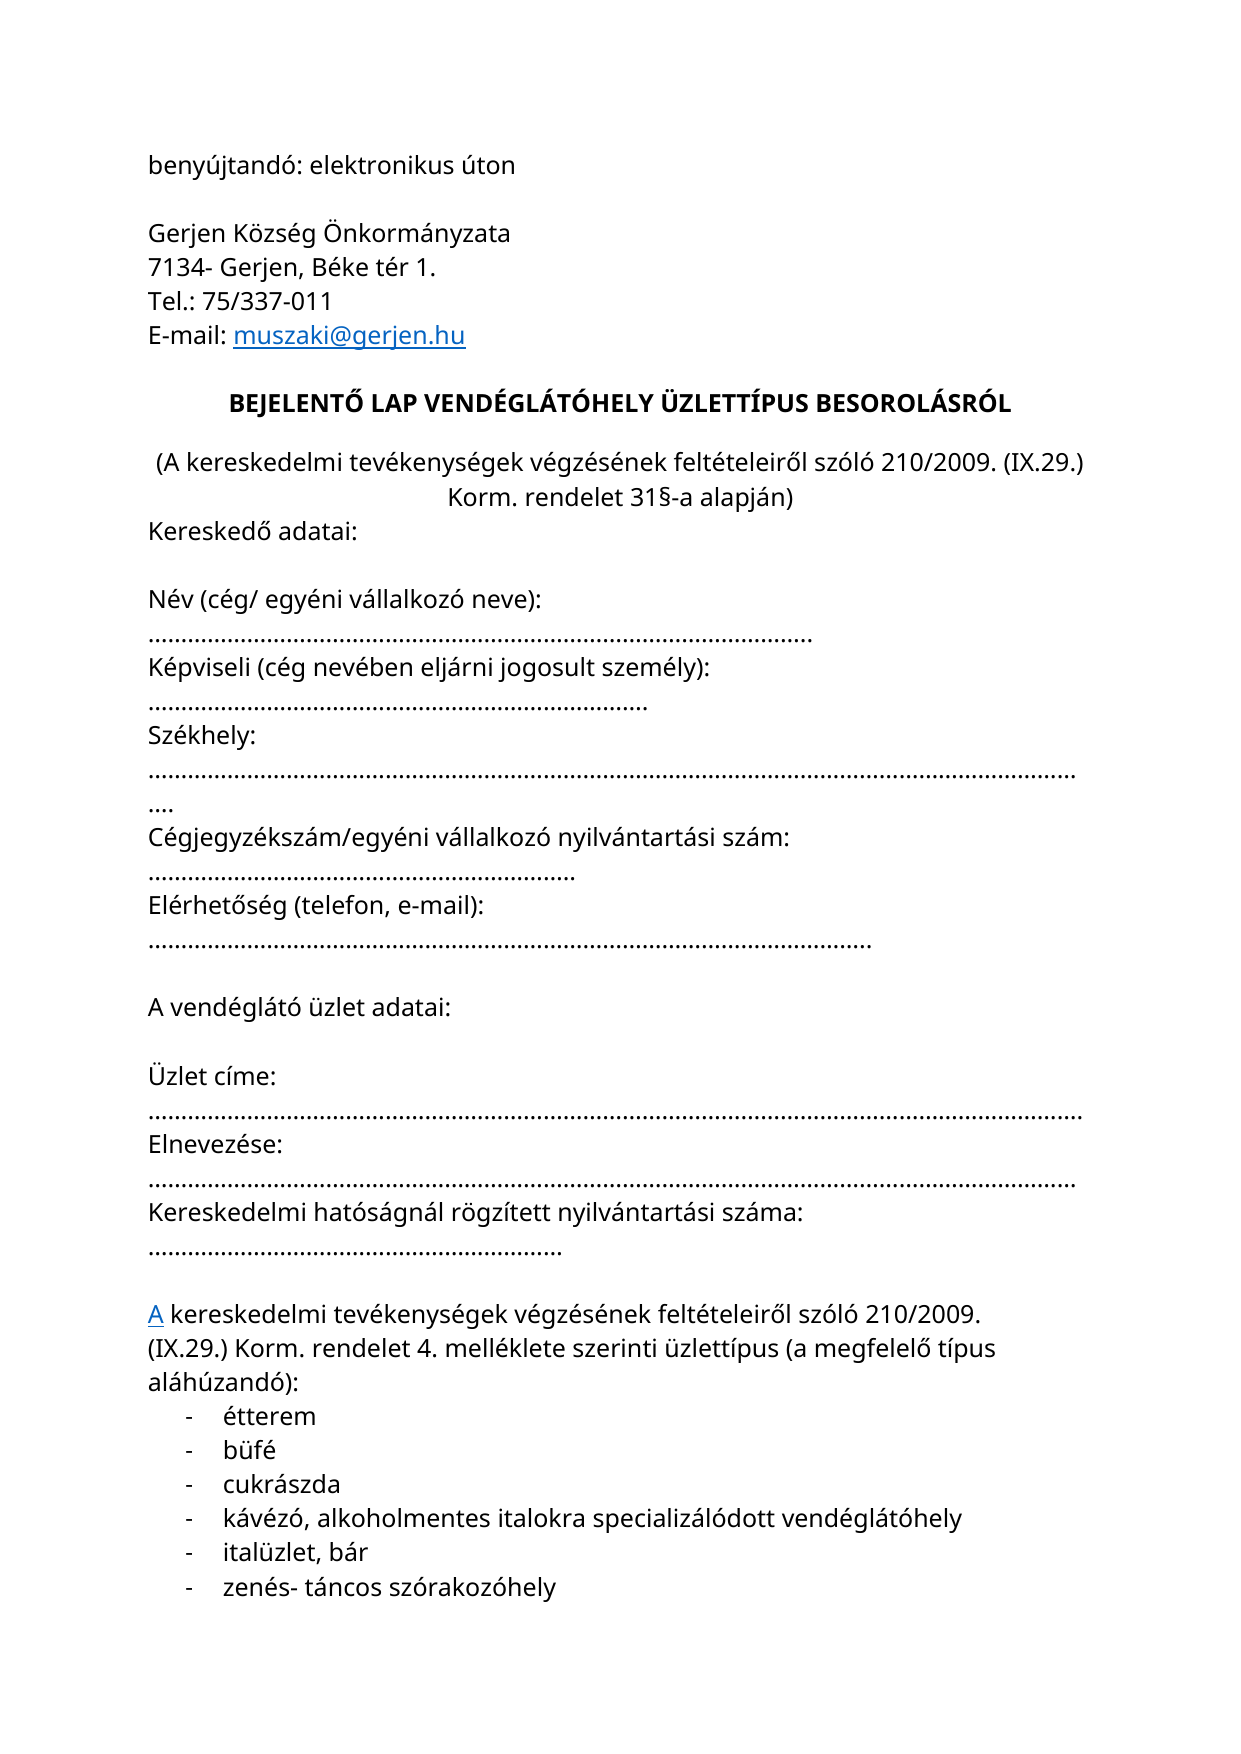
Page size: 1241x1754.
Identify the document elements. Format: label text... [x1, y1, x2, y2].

text Név (cég/ egyéni vállalkozó neve): ……………………………………………………………………………………….. [148, 581, 1093, 649]
text 7134- Gerjen, Béke tér 1. [148, 250, 1093, 284]
text E-mail: muszaki@gerjen.hu [148, 318, 1093, 352]
text benyújtandó: elektronikus úton [148, 148, 1093, 182]
text Elérhetőség (telefon, e-mail): ……………………………………………………………………………………………….. [148, 888, 1093, 956]
text (A kereskedelmi tevékenységek végzésének feltételeiről szóló 210/2009. (IX.29.) Korm. rendelet 31§-a alapján) [148, 445, 1093, 513]
text A kereskedelmi tevékenységek végzésének feltételeiről szóló 210/2009. (IX.29.) Korm. rendelet 4. melléklete szerinti üzlettípus (a megfelelő típus aláhúzandó): [148, 1297, 1093, 1399]
text A vendéglátó üzlet adatai: [148, 990, 1093, 1024]
text Gerjen Község Önkormányzata [148, 216, 1093, 250]
list cukrászda [185, 1467, 1093, 1501]
text Cégjegyzékszám/egyéni vállalkozó nyilvántartási szám: ……………………………………………………….. [148, 820, 1093, 888]
text Kereskedő adatai: [148, 513, 1093, 547]
text Elnevezése: …………………………………………………………………………………………………………………………… [148, 1126, 1093, 1194]
list étterem [185, 1399, 1093, 1433]
text Kereskedelmi hatóságnál rögzített nyilvántartási száma: ……………………………………………………… [148, 1194, 1093, 1263]
list kávézó, alkoholmentes italokra specializálódott vendéglátóhely [185, 1501, 1093, 1535]
list zenés- táncos szórakozóhely [185, 1569, 1093, 1603]
text Székhely: ………………………………………………………………………………………………………………………………. [148, 718, 1093, 820]
text Üzlet címe: ……………………………………………………………………………………………………………………………. [148, 1058, 1093, 1126]
text Tel.: 75/337-011 [148, 284, 1093, 318]
list italüzlet, bár [185, 1535, 1093, 1569]
text Képviseli (cég nevében eljárni jogosult személy): …………………………………………………………………. [148, 649, 1093, 718]
list büfé [185, 1433, 1093, 1467]
text BEJELENTŐ LAP VENDÉGLÁTÓHELY ÜZLETTÍPUS BESOROLÁSRÓL [148, 386, 1093, 420]
